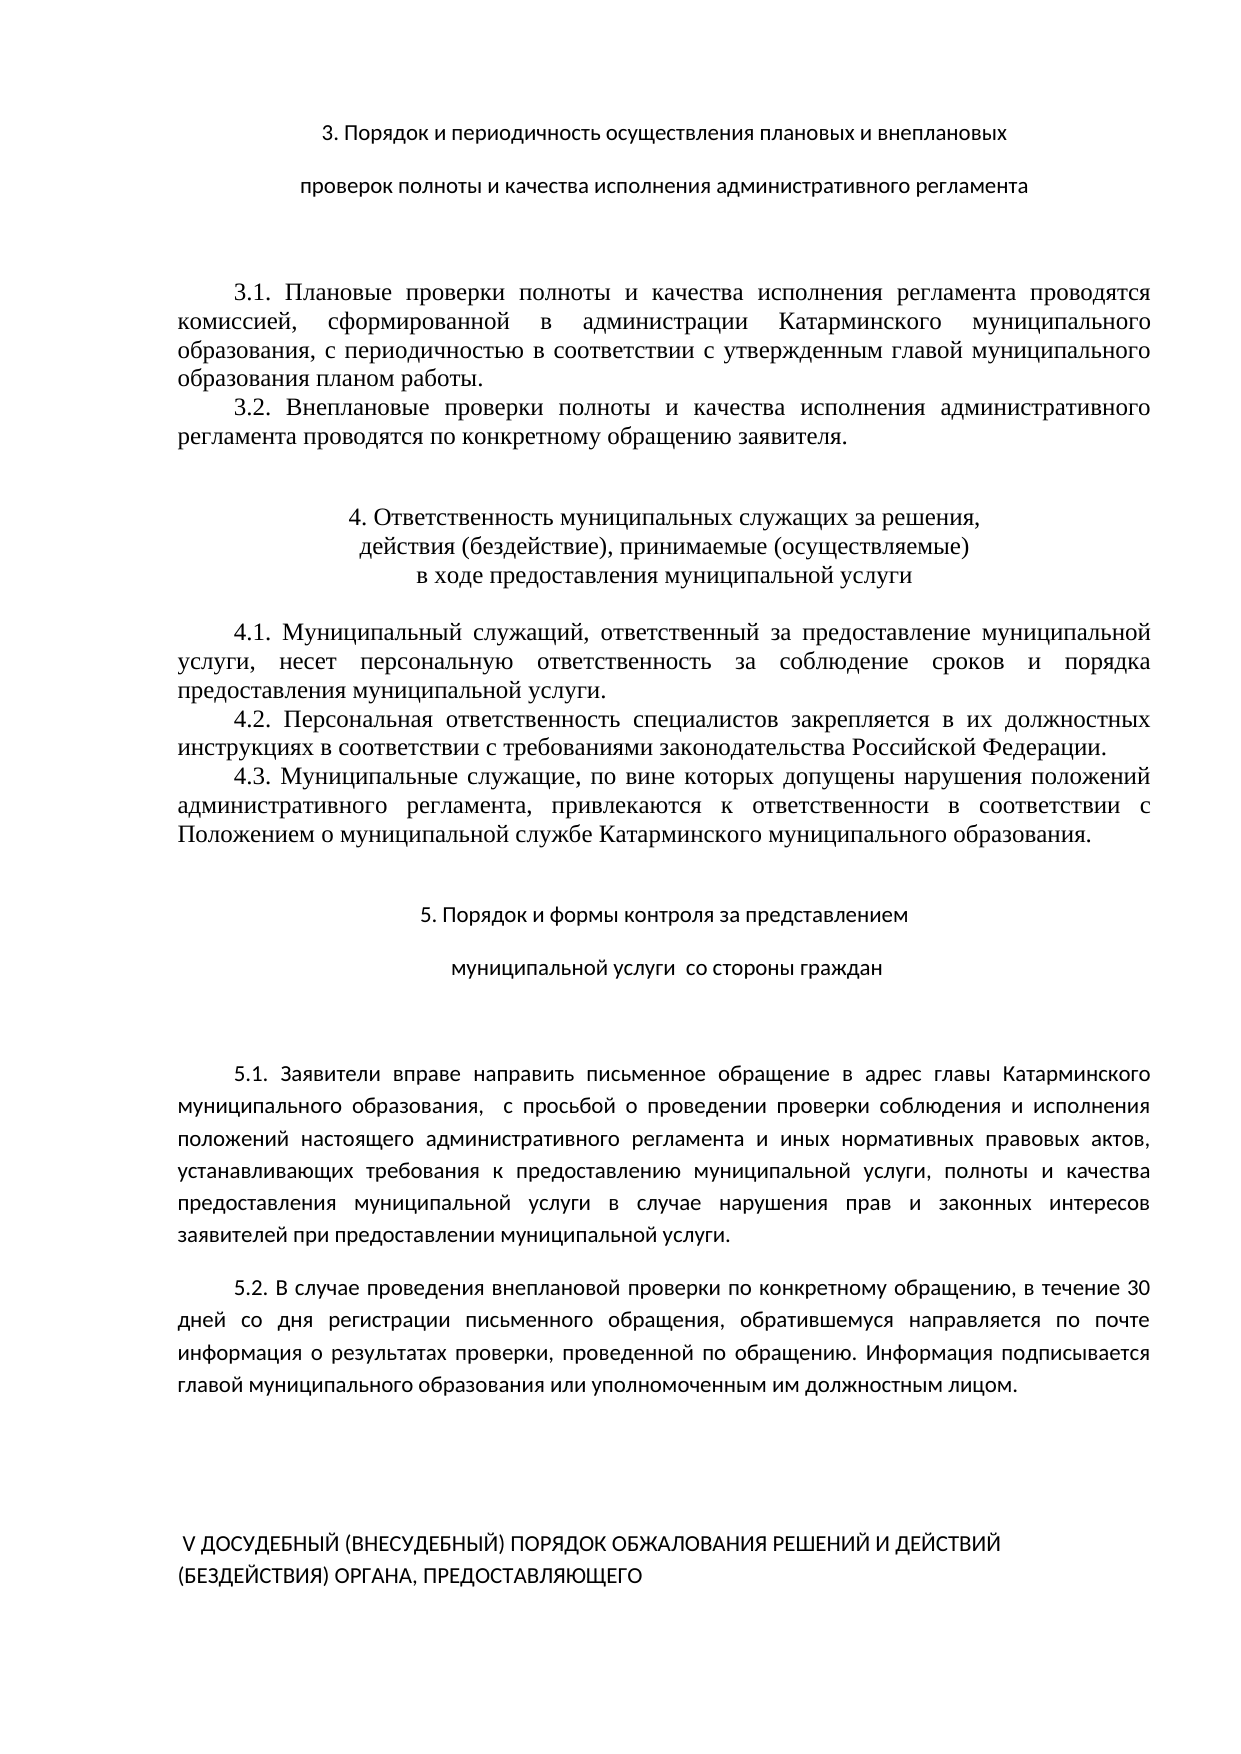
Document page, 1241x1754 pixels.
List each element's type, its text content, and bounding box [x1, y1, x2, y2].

text муниципальной услуги со стороны граждан [177, 953, 1152, 981]
text в ходе предоставления муниципальной услуги [177, 560, 1152, 589]
text 4.1. Муниципальный служащий, ответственный за предоставление муниципальной услуги, несет персональную ответственность за соблюдение сроков и порядка предоставления муниципальной услуги. [177, 617, 1152, 704]
text V ДОСУДЕБНЫЙ (ВНЕСУДЕБНЫЙ) ПОРЯДОК ОБЖАЛОВАНИЯ РЕШЕНИЙ И ДЕЙСТВИЙ (БЕЗДЕЙСТВИЯ) ОРГАНА, ПРЕДОСТАВЛЯЮЩЕГО [177, 1529, 1152, 1589]
text проверок полноты и качества исполнения административного регламента [177, 171, 1152, 199]
text 3.2. Внеплановые проверки полноты и качества исполнения административного регламента проводятся по конкретному обращению заявителя. [177, 392, 1152, 450]
text действия (бездействие), принимаемые (осуществляемые) [177, 531, 1152, 560]
text 5.1. Заявители вправе направить письменное обращение в адрес главы Катарминского муниципального образования, с просьбой о проведении проверки соблюдения и исполнения положений настоящего административного регламента и иных нормативных правовых актов, устанавливающих требования к предоставлению муниципальной услуги, полноты и качества предоставления муниципальной услуги в случае нарушения прав и законных интересов заявителей при предоставлении муниципальной услуги. [177, 1059, 1152, 1248]
text 5. Порядок и формы контроля за представлением [177, 900, 1152, 928]
text 4. Ответственность муниципальных служащих за решения, [177, 502, 1152, 531]
text 5.2. В случае проведения внеплановой проверки по конкретному обращению, в течение 30 дней со дня регистрации письменного обращения, обратившемуся направляется по почте информация о результатах проверки, проведенной по обращению. Информация подписывается главой муниципального образования или уполномоченным им должностным лицом. [177, 1273, 1152, 1398]
text 3.1. Плановые проверки полноты и качества исполнения регламента проводятся комиссией, сформированной в администрации Катарминского муниципального образования, с периодичностью в соответствии с утвержденным главой муниципального образования планом работы. [177, 277, 1152, 392]
text 4.3. Муниципальные служащие, по вине которых допущены нарушения положений административного регламента, привлекаются к ответственности в соответствии с Положением о муниципальной службе Катарминского муниципального образования. [177, 761, 1152, 847]
text 4.2. Персональная ответственность специалистов закрепляется в их должностных инструкциях в соответствии с требованиями законодательства Российской Федерации. [177, 704, 1152, 761]
text 3. Порядок и периодичность осуществления плановых и внеплановых [177, 118, 1152, 146]
